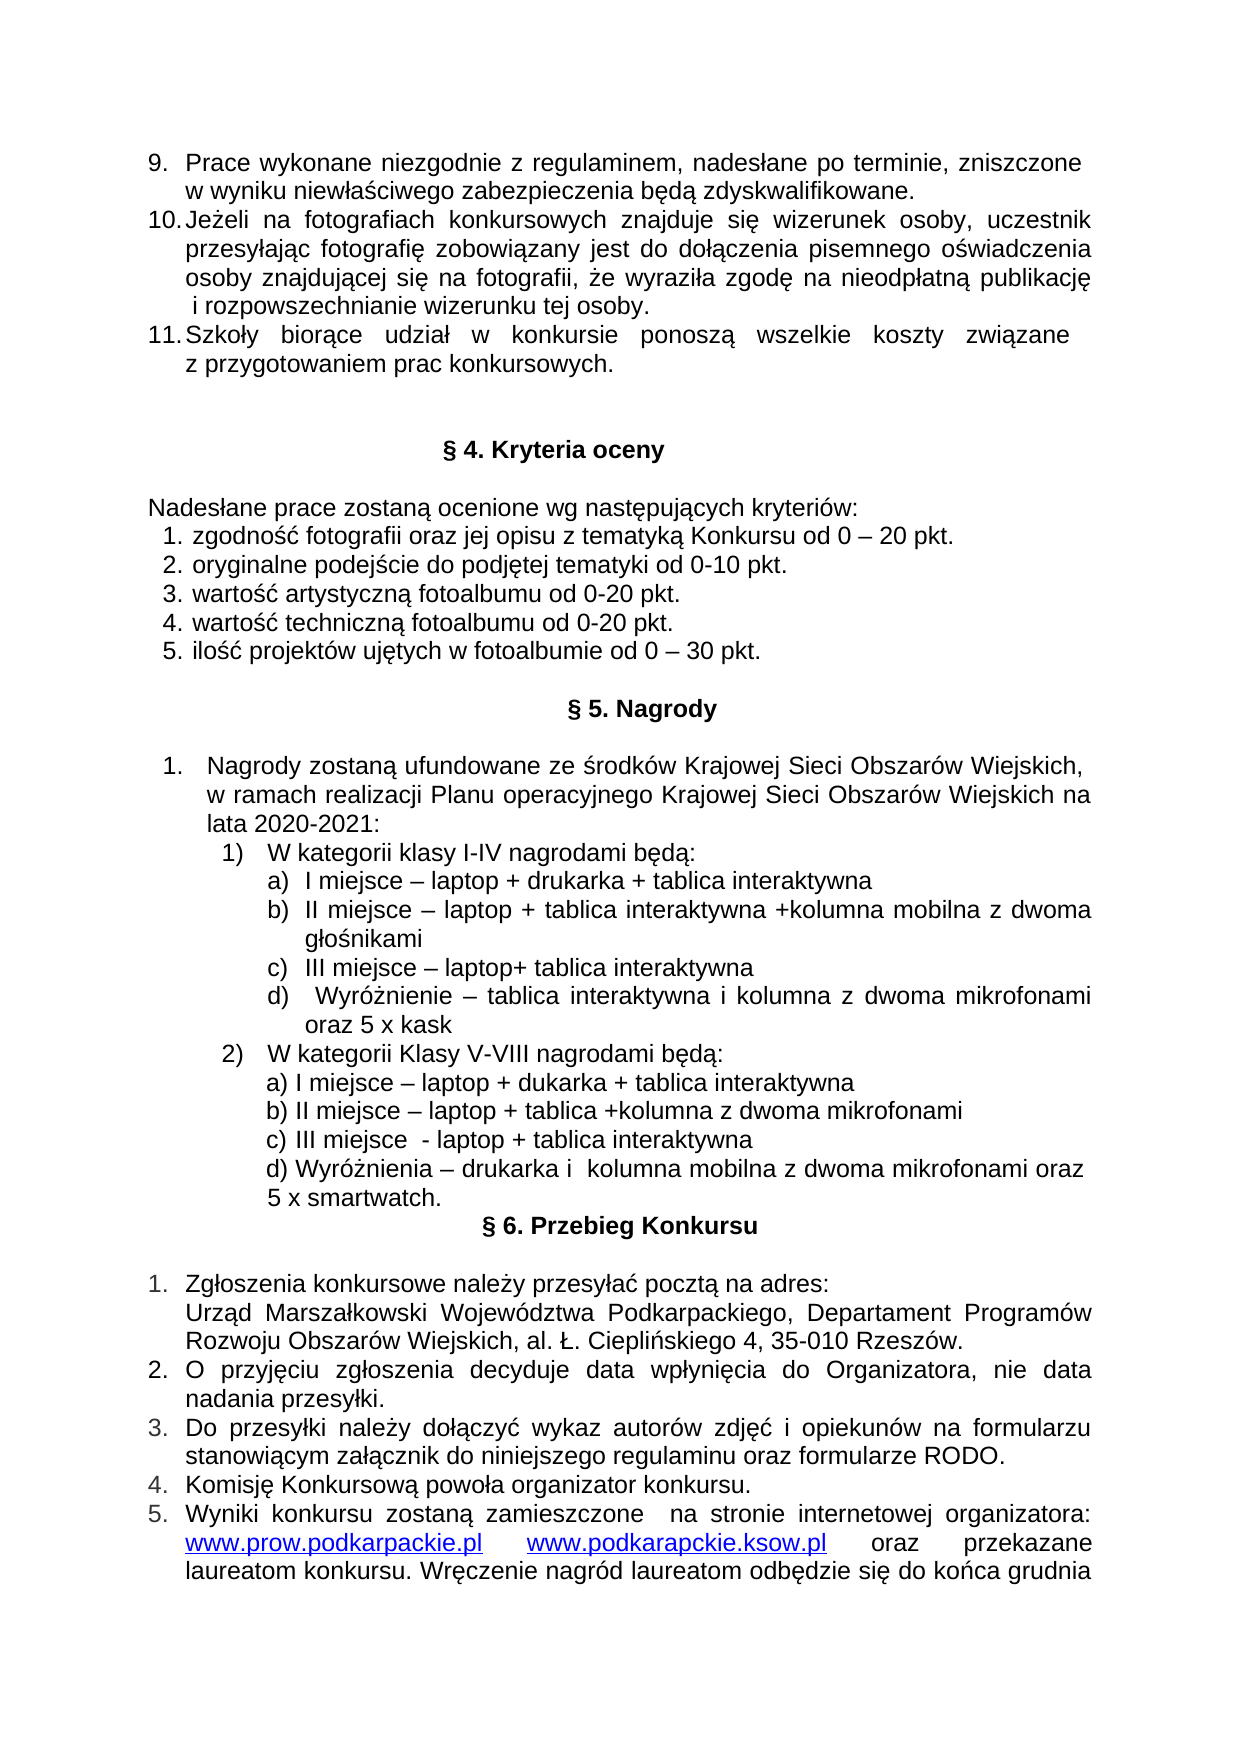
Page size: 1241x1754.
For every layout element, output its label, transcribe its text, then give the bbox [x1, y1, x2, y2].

list Jeżeli na fotografiach konkursowych znajduje się wizerunek osoby, uczestnik przesyłając fotografię zobowiązany jest do dołączenia pisemnego oświadczenia osoby znajdującej się na fotografii, że wyraziła zgodę na nieodpłatną publikację i rozpowszechnianie wizerunku tej osoby. [148, 205, 1093, 320]
list II miejsce – laptop + tablica +kolumna z dwoma mikrofonami [266, 1096, 1093, 1125]
list III miejsce – laptop+ tablica interaktywna [267, 953, 1093, 981]
list Komisję Konkursową powoła organizator konkursu. [148, 1470, 1093, 1499]
text Urząd Marszałkowski Województwa Podkarpackiego, Departament Programów Rozwoju Obszarów Wiejskich, al. Ł. Cieplińskiego 4, 35-010 Rzeszów. [185, 1298, 1093, 1355]
list I miejsce – laptop + dukarka + tablica interaktywna [266, 1068, 1093, 1096]
list III miejsce - laptop + tablica interaktywna [266, 1125, 1093, 1154]
list wartość artystyczną fotoalbumu od 0-20 pkt. [162, 579, 1093, 608]
list ilość projektów ujętych w fotoalbumie od 0 – 30 pkt. [162, 636, 1093, 665]
text § 4. Kryteria oceny [369, 435, 1093, 464]
list W kategorii Klasy V-VIII nagrodami będą: [221, 1039, 1093, 1068]
list Prace wykonane niezgodnie z regulaminem, nadesłane po terminie, zniszczone w wyniku niewłaściwego zabezpieczenia będą zdyskwalifikowane. [148, 148, 1093, 205]
list O przyjęciu zgłoszenia decyduje data wpłynięcia do Organizatora, nie data nadania przesyłki. [148, 1355, 1093, 1413]
list Nagrody zostaną ufundowane ze środków Krajowej Sieci Obszarów Wiejskich, w ramach realizacji Planu operacyjnego Krajowej Sieci Obszarów Wiejskich na lata 2020-2021: [162, 751, 1093, 838]
list zgodność fotografii oraz jej opisu z tematyką Konkursu od 0 – 20 pkt. [162, 521, 1093, 550]
list Wyróżnienie – tablica interaktywna i kolumna z dwoma mikrofonami oraz 5 x kask [267, 981, 1093, 1039]
list W kategorii klasy I-IV nagrodami będą: [221, 838, 1093, 866]
text § 6. Przebieg Konkursu [148, 1211, 1093, 1240]
list Do przesyłki należy dołączyć wykaz autorów zdjęć i opiekunów na formularzu stanowiącym załącznik do niniejszego regulaminu oraz formularze RODO. [148, 1413, 1093, 1470]
list II miejsce – laptop + tablica interaktywna +kolumna mobilna z dwoma głośnikami [267, 895, 1093, 953]
list oryginalne podejście do podjętej tematyki od 0-10 pkt. [162, 550, 1093, 579]
list Wyróżnienia – drukarka i kolumna mobilna z dwoma mikrofonami oraz 5 x smartwatch. [266, 1154, 1093, 1211]
list I miejsce – laptop + drukarka + tablica interaktywna [267, 866, 1093, 895]
list wartość techniczną fotoalbumu od 0-20 pkt. [162, 608, 1093, 636]
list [148, 1499, 1093, 1585]
list § 5. Nagrody [192, 694, 1093, 723]
list Zgłoszenia konkursowe należy przesyłać pocztą na adres: [148, 1269, 1093, 1298]
list Szkoły biorące udział w konkursie ponoszą wszelkie koszty związane z przygotowaniem prac konkursowych. [148, 320, 1093, 378]
text Nadesłane prace zostaną ocenione wg następujących kryteriów: [148, 493, 1093, 521]
